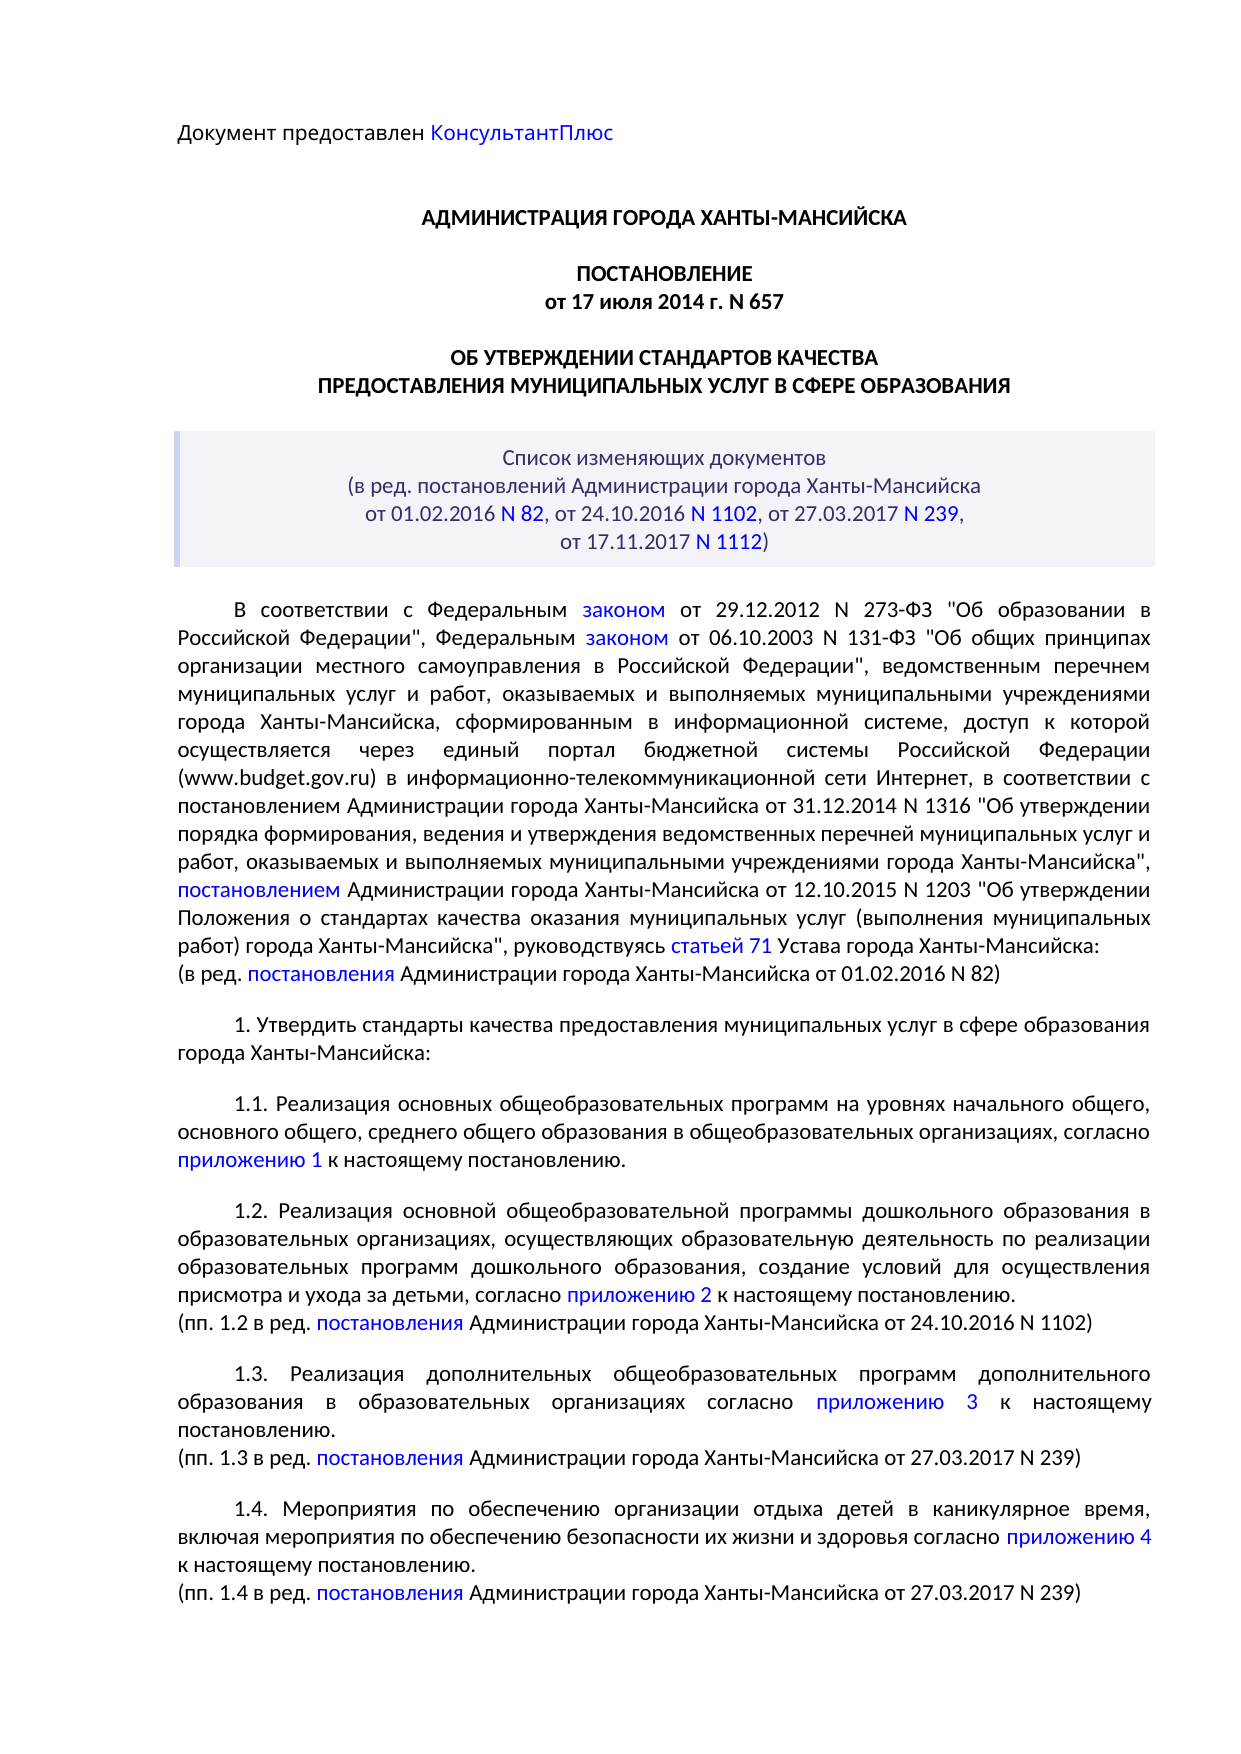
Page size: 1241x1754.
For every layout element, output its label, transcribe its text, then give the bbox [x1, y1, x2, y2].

text (пп. 1.4 в ред. постановления Администрации города Ханты-Мансийска от 27.03.2017 N 239) [177, 1578, 1152, 1606]
text (пп. 1.3 в ред. постановления Администрации города Ханты-Мансийска от 27.03.2017 N 239) [177, 1443, 1152, 1471]
title ОБ УТВЕРЖДЕНИИ СТАНДАРТОВ КАЧЕСТВА [177, 343, 1152, 371]
table_header Список изменяющих документов (в ред. постановлений Администрации города Ханты-Мансийска от 01.02.2016 N 82, от 24.10.2016 N 1102, от 27.03.2017 N 239, от 17.11.2017 N 1112) [180, 431, 1149, 567]
text 1.2. Реализация основной общеобразовательной программы дошкольного образования в образовательных организациях, осуществляющих образовательную деятельность по реализации образовательных программ дошкольного образования, создание условий для осуществления присмотра и ухода за детьми, согласно приложению 2 к настоящему постановлению. [177, 1196, 1152, 1308]
title ПОСТАНОВЛЕНИЕ [177, 259, 1152, 287]
title ПРЕДОСТАВЛЕНИЯ МУНИЦИПАЛЬНЫХ УСЛУГ В СФЕРЕ ОБРАЗОВАНИЯ [177, 371, 1152, 399]
text 1.1. Реализация основных общеобразовательных программ на уровнях начального общего, основного общего, среднего общего образования в общеобразовательных организациях, согласно приложению 1 к настоящему постановлению. [177, 1089, 1152, 1173]
text (пп. 1.2 в ред. постановления Администрации города Ханты-Мансийска от 24.10.2016 N 1102) [177, 1308, 1152, 1336]
title Документ предоставлен КонсультантПлюс [177, 118, 1152, 175]
title от 17 июля 2014 г. N 657 [177, 287, 1152, 315]
text 1.3. Реализация дополнительных общеобразовательных программ дополнительного образования в образовательных организациях согласно приложению 3 к настоящему постановлению. [177, 1359, 1152, 1443]
text 1.4. Мероприятия по обеспечению организации отдыха детей в каникулярное время, включая мероприятия по обеспечению безопасности их жизни и здоровья согласно приложению 4 к настоящему постановлению. [177, 1494, 1152, 1578]
text (в ред. постановления Администрации города Ханты-Мансийска от 01.02.2016 N 82) [177, 959, 1152, 987]
title АДМИНИСТРАЦИЯ ГОРОДА ХАНТЫ-МАНСИЙСКА [177, 203, 1152, 231]
text В соответствии с Федеральным законом от 29.12.2012 N 273-ФЗ "Об образовании в Российской Федерации", Федеральным законом от 06.10.2003 N 131-ФЗ "Об общих принципах организации местного самоуправления в Российской Федерации", ведомственным перечнем муниципальных услуг и работ, оказываемых и выполняемых муниципальными учреждениями города Ханты-Мансийска, сформированным в информационной системе, доступ к которой осуществляется через единый портал бюджетной системы Российской Федерации (www.budget.gov.ru) в информационно-телекоммуникационной сети Интернет, в соответствии с постановлением Администрации города Ханты-Мансийска от 31.12.2014 N 1316 "Об утверждении порядка формирования, ведения и утверждения ведомственных перечней муниципальных услуг и работ, оказываемых и выполняемых муниципальными учреждениями города Ханты-Мансийска", постановлением Администрации города Ханты-Мансийска от 12.10.2015 N 1203 "Об утверждении Положения о стандартах качества оказания муниципальных услуг (выполнения муниципальных работ) города Ханты-Мансийска", руководствуясь статьей 71 Устава города Ханты-Мансийска: [177, 595, 1152, 959]
text 1. Утвердить стандарты качества предоставления муниципальных услуг в сфере образования города Ханты-Мансийска: [177, 1010, 1152, 1066]
